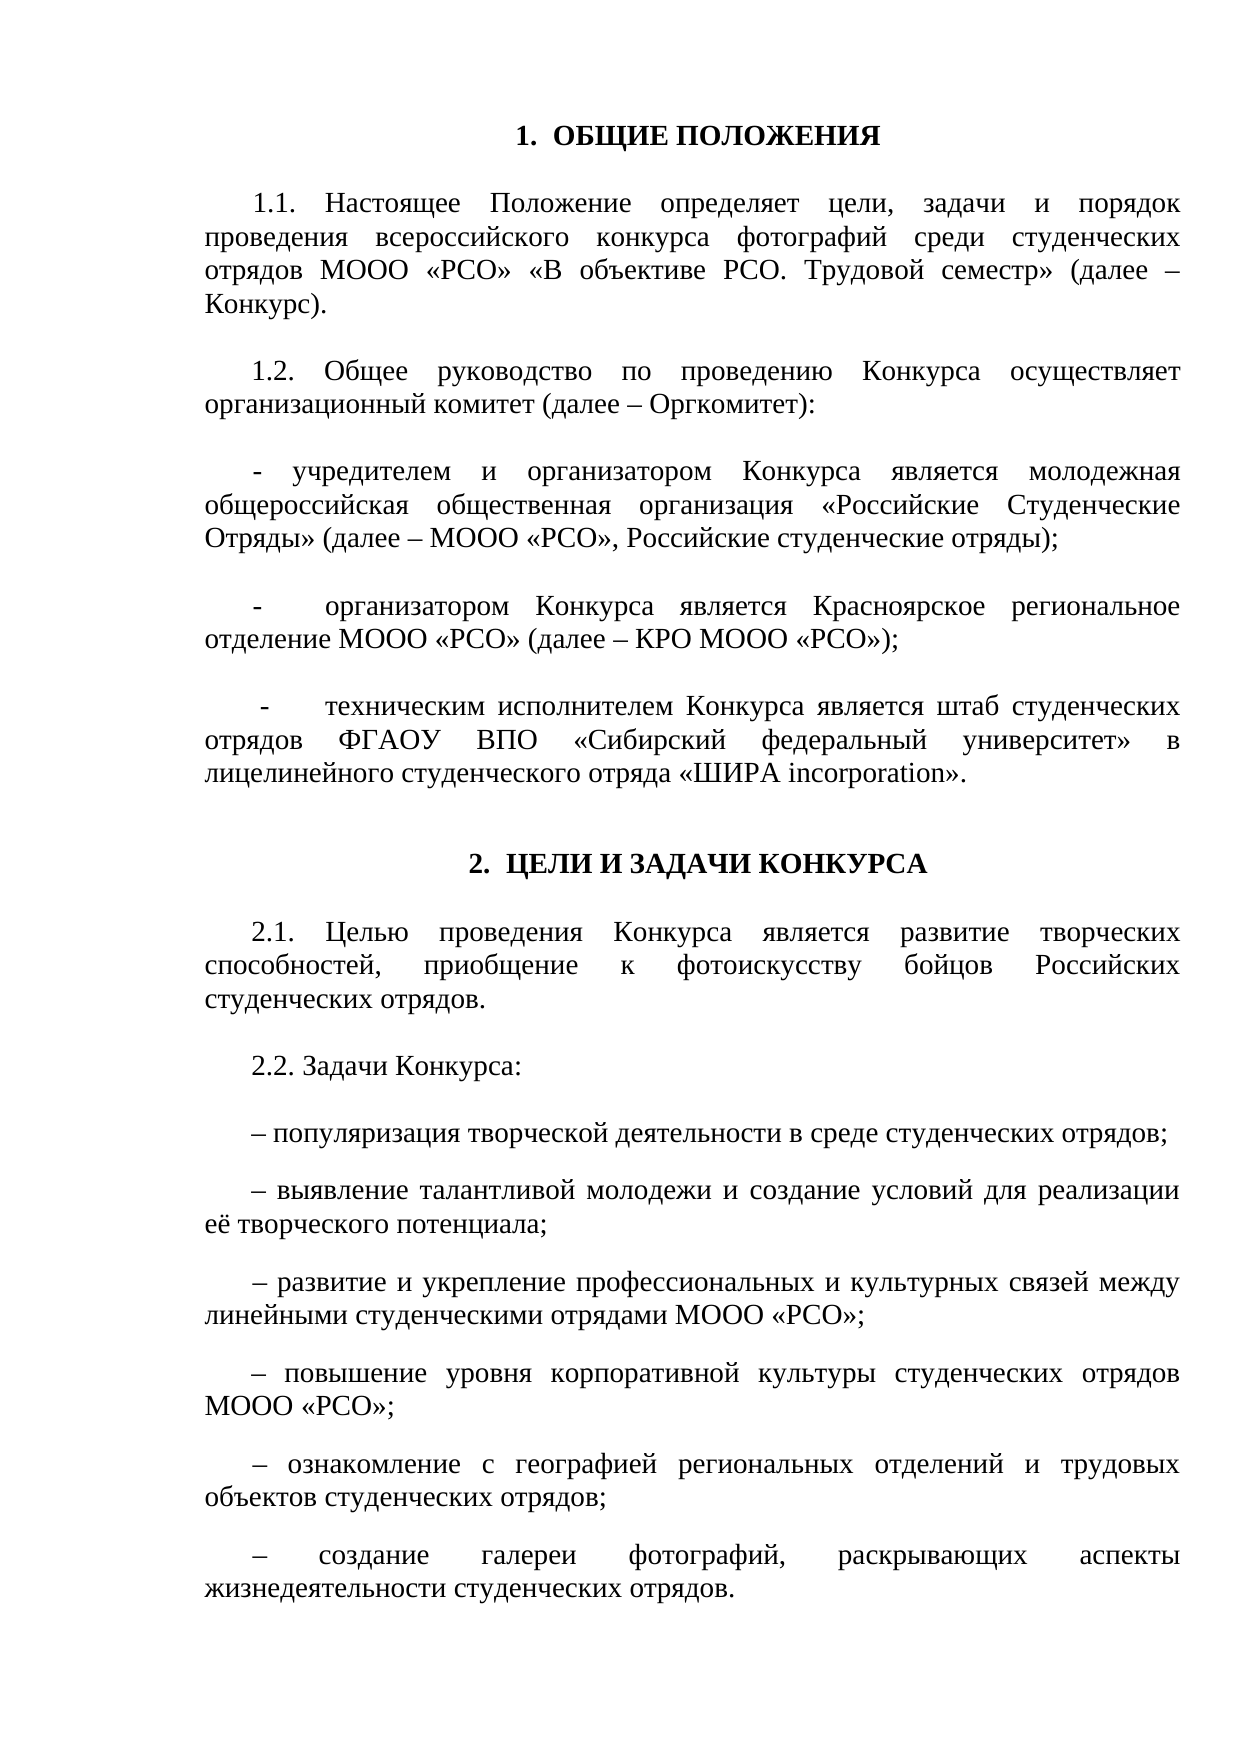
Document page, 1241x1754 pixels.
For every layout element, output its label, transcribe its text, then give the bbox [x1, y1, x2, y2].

text – повышение уровня корпоративной культуры студенческих отрядов МООО «РСО»; [204, 1355, 1181, 1422]
text - организатором Конкурса является Красноярское региональное отделение МООО «РСО» (далее – КРО МООО «РСО»); [204, 588, 1181, 655]
text 2.2. Задачи Конкурса: [204, 1048, 1181, 1081]
text 2.1. Целью проведения Конкурса является развитие творческих способностей, приобщение к фотоискусству бойцов Российских студенческих отрядов. [204, 914, 1181, 1014]
text – создание галереи фотографий, раскрывающих аспекты жизнедеятельности студенческих отрядов. [204, 1537, 1181, 1604]
text – развитие и укрепление профессиональных и культурных связей между линейными студенческими отрядами МООО «РСО»; [204, 1264, 1181, 1331]
text – популяризация творческой деятельности в среде студенческих отрядов; [204, 1115, 1181, 1148]
text 1.2. Общее руководство по проведению Конкурса осуществляет организационный комитет (далее – Оргкомитет): [204, 353, 1181, 420]
list ОБЩИЕ ПОЛОЖЕНИЯ [215, 118, 1181, 152]
list ЦЕЛИ И ЗАДАЧИ КОНКУРСА [215, 847, 1181, 880]
text - техническим исполнителем Конкурса является штаб студенческих отрядов ФГАОУ ВПО «Сибирский федеральный университет» в лицелинейного студенческого отряда «ШИРА incorporation». [204, 688, 1181, 789]
text 1.1. Настоящее Положение определяет цели, задачи и порядок проведения всероссийского конкурса фотографий среди студенческих отрядов МООО «РСО» «В объективе РСО. Трудовой семестр» (далее – Конкурс). [204, 185, 1181, 319]
text – выявление талантливой молодежи и создание условий для реализации её творческого потенциала; [204, 1172, 1181, 1239]
text – ознакомление с географией региональных отделений и трудовых объектов студенческих отрядов; [204, 1446, 1181, 1513]
text - учредителем и организатором Конкурса является молодежная общероссийская общественная организация «Российские Студенческие Отряды» (далее – МООО «РСО», Российские студенческие отряды); [204, 453, 1181, 554]
